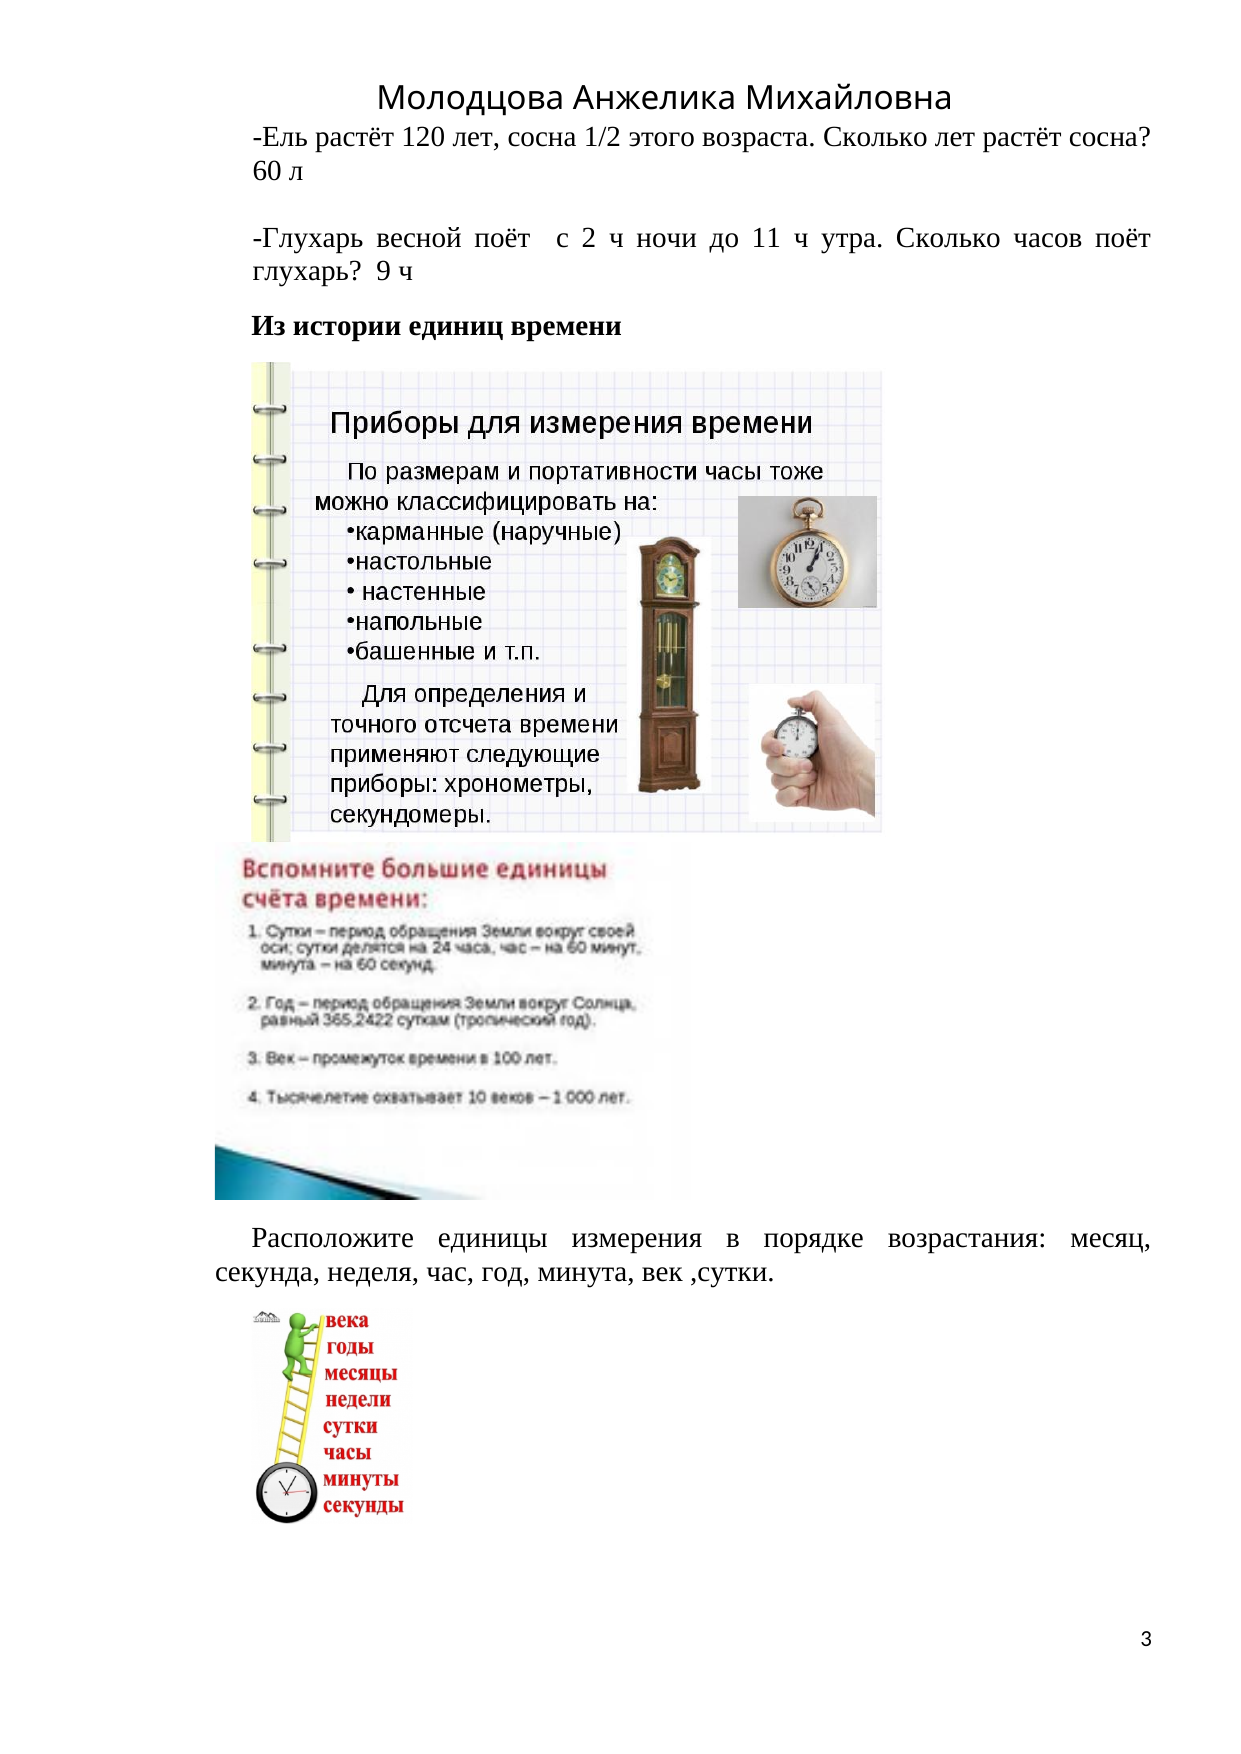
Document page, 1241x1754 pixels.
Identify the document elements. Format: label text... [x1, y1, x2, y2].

picture [214, 1173, 224, 1177]
text Расположите единицы измерения в порядке возрастания: месяц, секунда, неделя, час, год, минута, век ,сутки. [215, 1220, 1152, 1287]
picture [214, 362, 892, 1200]
list -Ель растёт 120 лет, сосна 1/2 этого возраста. Сколько лет растёт сосна? 60 л [252, 119, 1152, 186]
list -Глухарь весной поёт с 2 ч ночи до 11 ч утра. Сколько часов поёт глухарь? 9 ч [252, 220, 1152, 287]
text Из истории единиц времени [215, 308, 1152, 341]
picture [251, 1308, 414, 1524]
